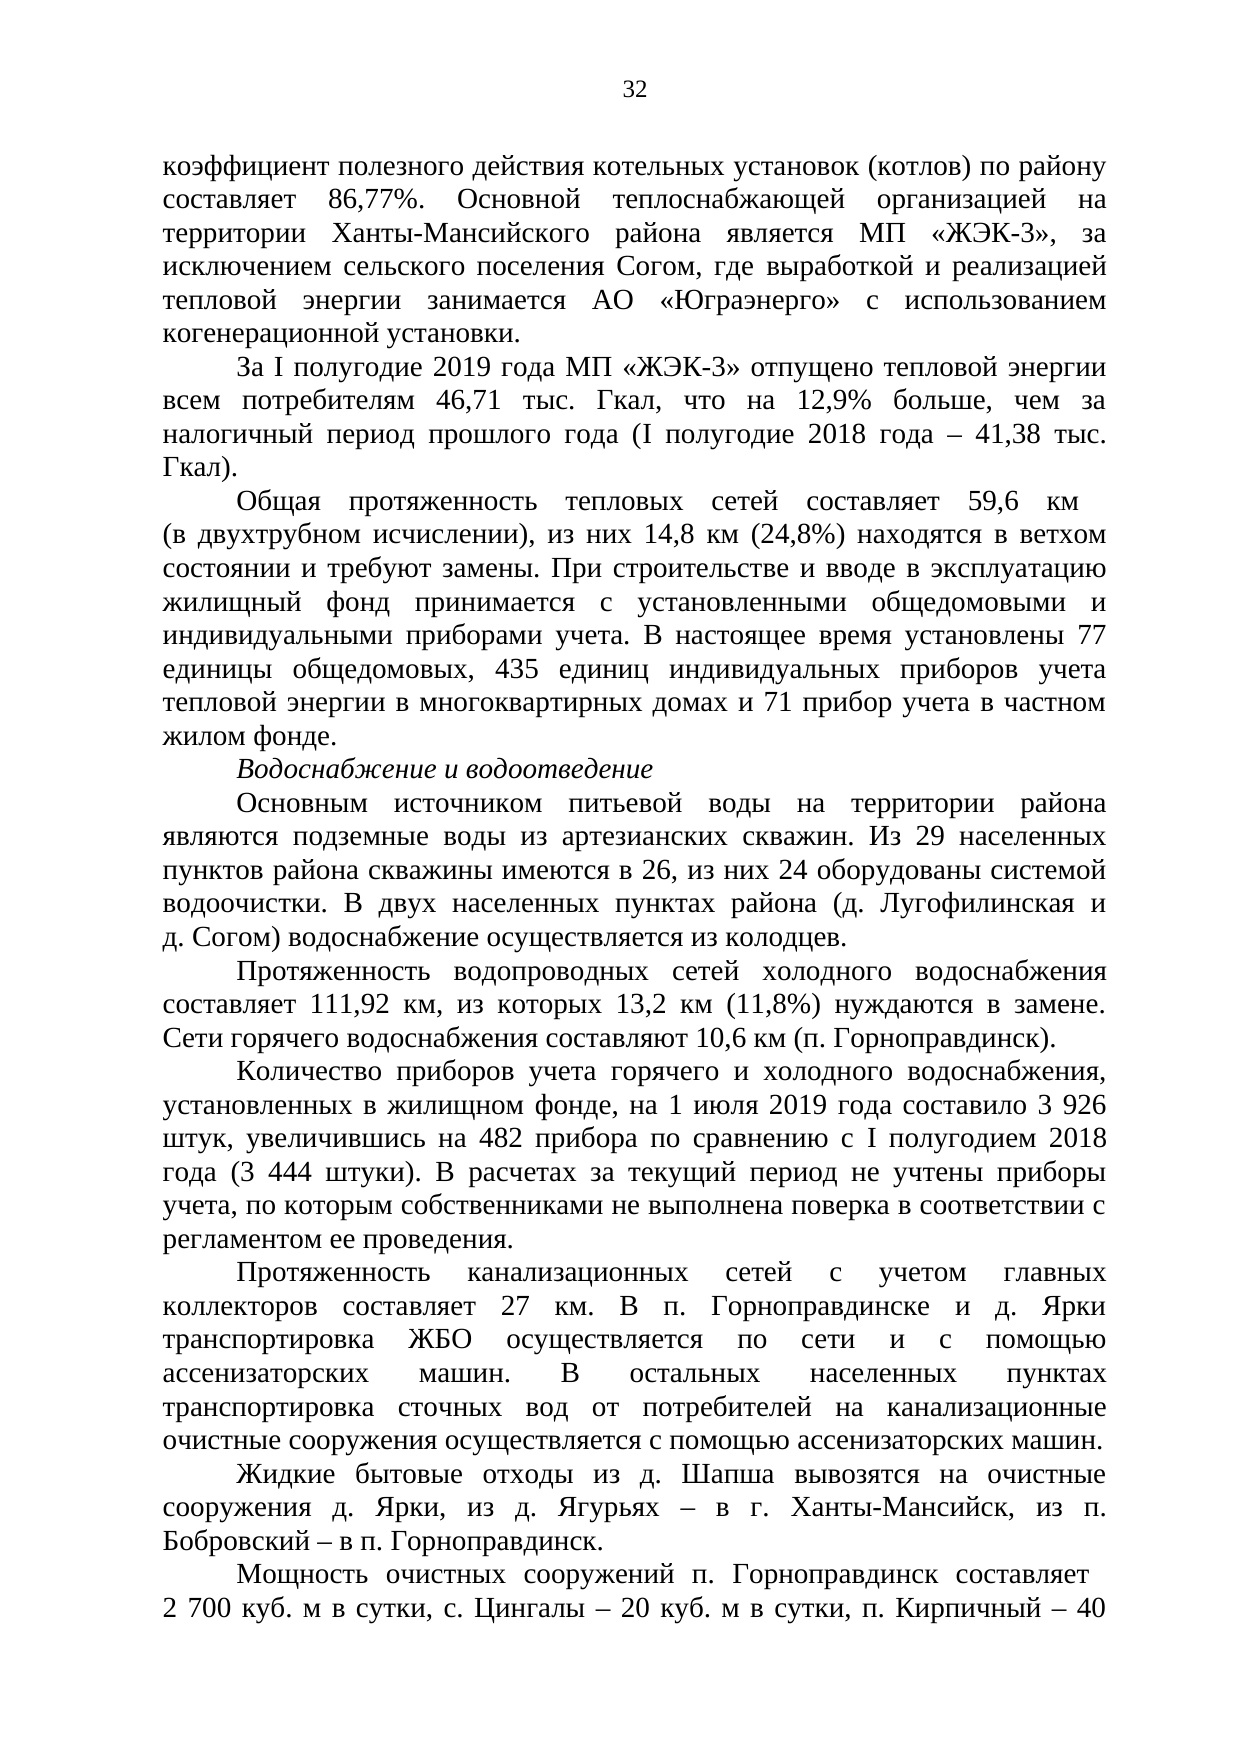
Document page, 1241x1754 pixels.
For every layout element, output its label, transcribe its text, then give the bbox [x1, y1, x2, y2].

text За I полугодие 2019 года МП «ЖЭК-3» отпущено тепловой энергии всем потребителям 46,71 тыс. Гкал, что на 12,9% больше, чем за налогичный период прошлого года (I полугодие 2018 года – 41,38 тыс. Гкал). [162, 349, 1107, 483]
text Общая протяженность тепловых сетей составляет 59,6 км (в двухтрубном исчислении), из них 14,8 км (24,8%) находятся в ветхом состоянии и требуют замены. При строительстве и вводе в эксплуатацию жилищный фонд принимается с установленными общедомовыми и индивидуальными приборами учета. В настоящее время установлены 77 единицы общедомовых, 435 единиц индивидуальных приборов учета тепловой энергии в многоквартирных домах и 71 прибор учета в частном жилом фонде. [162, 483, 1107, 751]
text Количество приборов учета горячего и холодного водоснабжения, установленных в жилищном фонде, на 1 июля 2019 года составило 3 926 штук, увеличившись на 482 прибора по сравнению с I полугодием 2018 года (3 444 штуки). В расчетах за текущий период не учтены приборы учета, по которым собственниками не выполнена поверка в соответствии с регламентом ее проведения. [162, 1053, 1107, 1254]
text Водоснабжение и водоотведение [162, 751, 1107, 785]
text Жидкие бытовые отходы из д. Шапша вывозятся на очистные сооружения д. Ярки, из д. Ягурьях – в г. Ханты-Мансийск, из п. Бобровский – в п. Горноправдинск. [162, 1456, 1107, 1556]
text Протяженность водопроводных сетей холодного водоснабжения составляет 111,92 км, из которых 13,2 км (11,8%) нуждаются в замене. Сети горячего водоснабжения составляют 10,6 км (п. Горноправдинск). [162, 953, 1107, 1053]
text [162, 148, 1107, 349]
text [162, 1556, 1107, 1623]
text Протяженность канализационных сетей с учетом главных коллекторов составляет 27 км. В п. Горноправдинске и д. Ярки транспортировка ЖБО осуществляется по сети и с помощью ассенизаторских машин. В остальных населенных пунктах транспортировка сточных вод от потребителей на канализационные очистные сооружения осуществляется с помощью ассенизаторских машин. [162, 1254, 1107, 1456]
text Основным источником питьевой воды на территории района являются подземные воды из артезианских скважин. Из 29 населенных пунктов района скважины имеются в 26, из них 24 оборудованы системой водоочистки. В двух населенных пунктах района (д. Лугофилинская и д. Согом) водоснабжение осуществляется из колодцев. [162, 785, 1107, 953]
